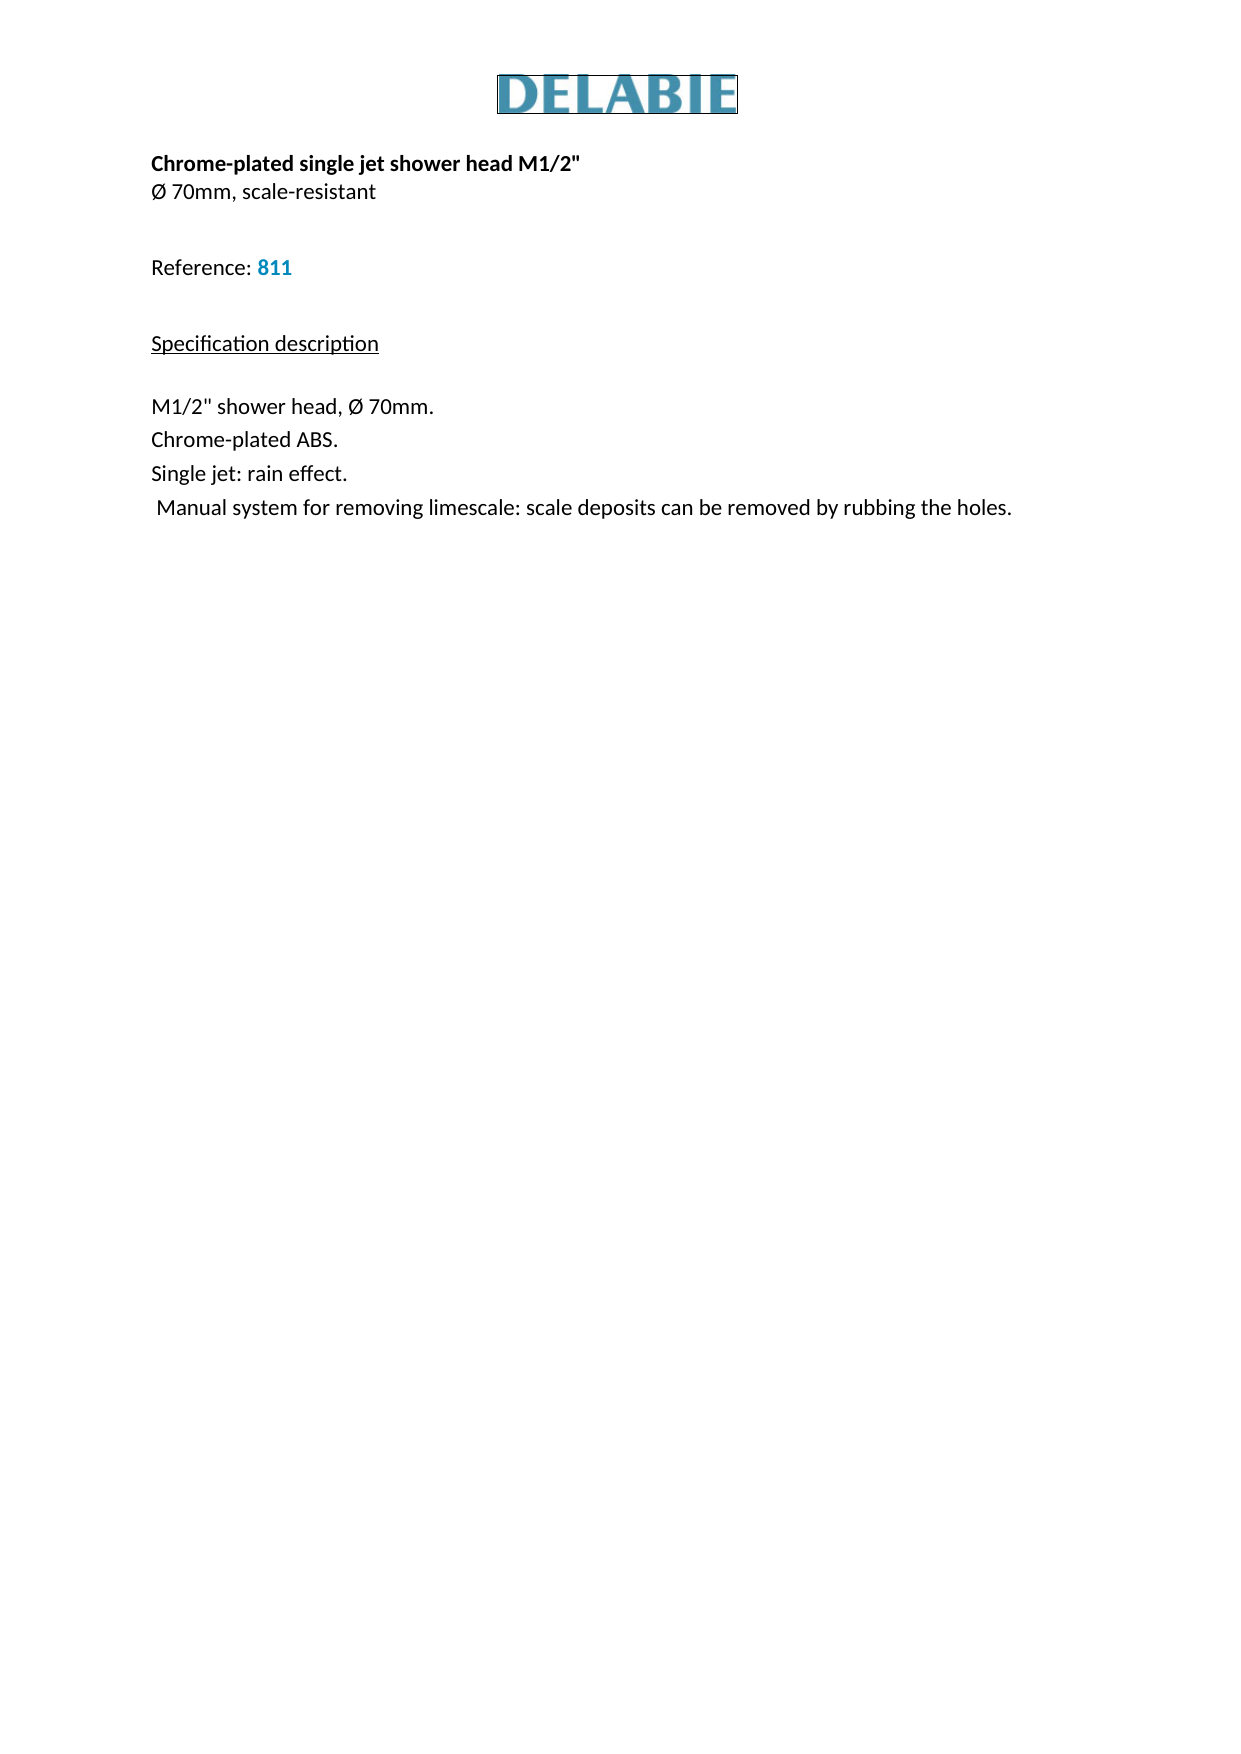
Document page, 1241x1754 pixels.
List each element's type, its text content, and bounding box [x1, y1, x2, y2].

text Chrome-plated ABS. [151, 426, 1084, 453]
text Manual system for removing limescale: scale deposits can be removed by rubbing the holes. [151, 493, 1084, 521]
text Chrome-plated single jet shower head M1/2" [151, 149, 1084, 177]
text Reference: 811 [151, 253, 1084, 281]
text Specification description [151, 329, 1084, 357]
text M1/2" shower head, Ø 70mm. [151, 392, 1084, 420]
picture [498, 76, 737, 113]
text Ø 70mm, scale-resistant [151, 177, 1084, 205]
text Single jet: rain effect. [151, 459, 1084, 487]
